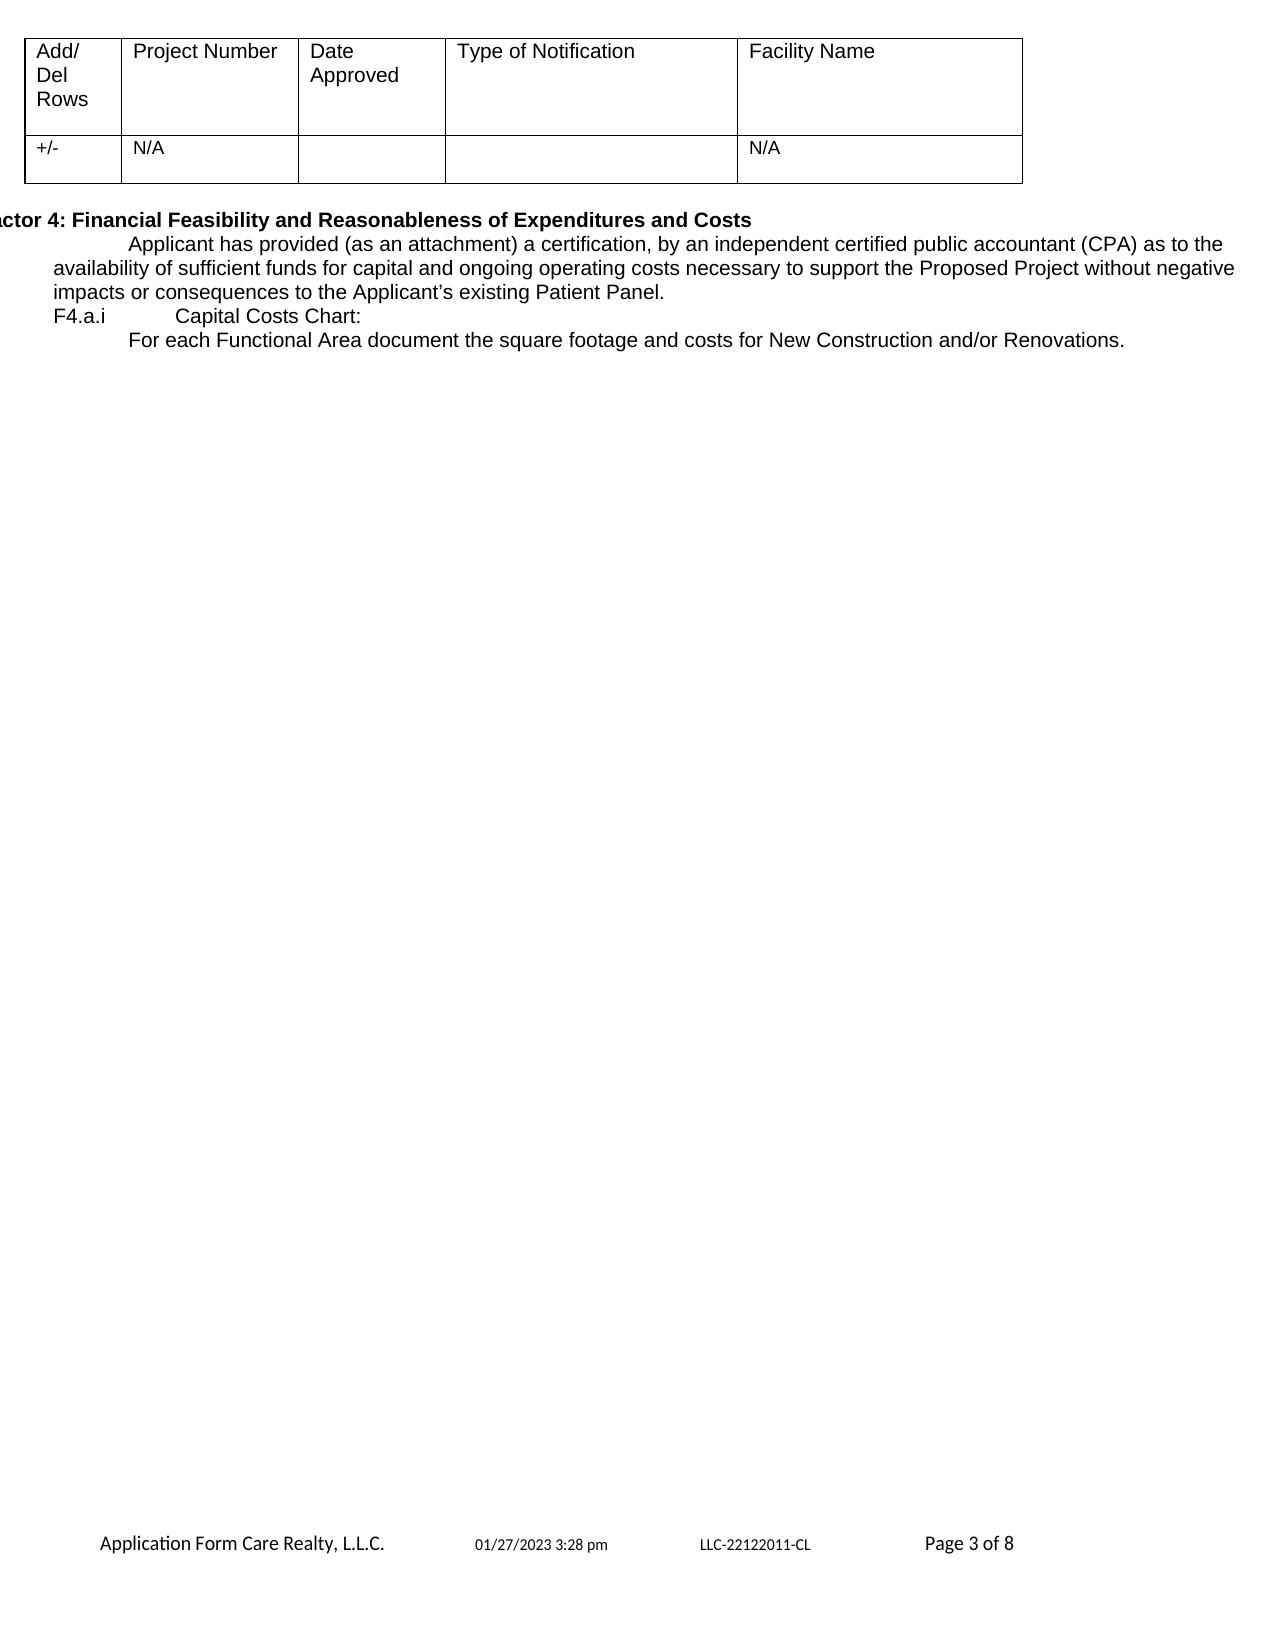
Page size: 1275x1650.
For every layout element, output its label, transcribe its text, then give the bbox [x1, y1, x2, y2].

table_cell N/A [738, 136, 1022, 183]
text F4.a.i Capital Costs Chart: [0, 304, 1273, 328]
table_cell N/A [122, 136, 298, 183]
text Applicant has provided (as an attachment) a certification, by an independent certified public accountant (CPA) as to the availability of sufficient funds for capital and ongoing operating costs necessary to support the Proposed Project without negative impacts or consequences to the Applicant’s existing Patient Panel. [53, 232, 1273, 304]
table_header Facility Name [738, 39, 1022, 135]
table_header Date Approved [299, 39, 445, 135]
text Factor 4: Financial Feasibility and Reasonableness of Expenditures and Costs [0, 208, 1273, 232]
table_cell +/- [26, 136, 121, 183]
text For each Functional Area document the square footage and costs for New Construction and/or Renovations. [53, 328, 1273, 352]
table_cell [446, 136, 737, 183]
table_header Type of Notification [446, 39, 737, 135]
table_cell [299, 136, 445, 183]
table_header Project Number [122, 39, 298, 135]
table_header Add/Del Rows [26, 39, 121, 135]
